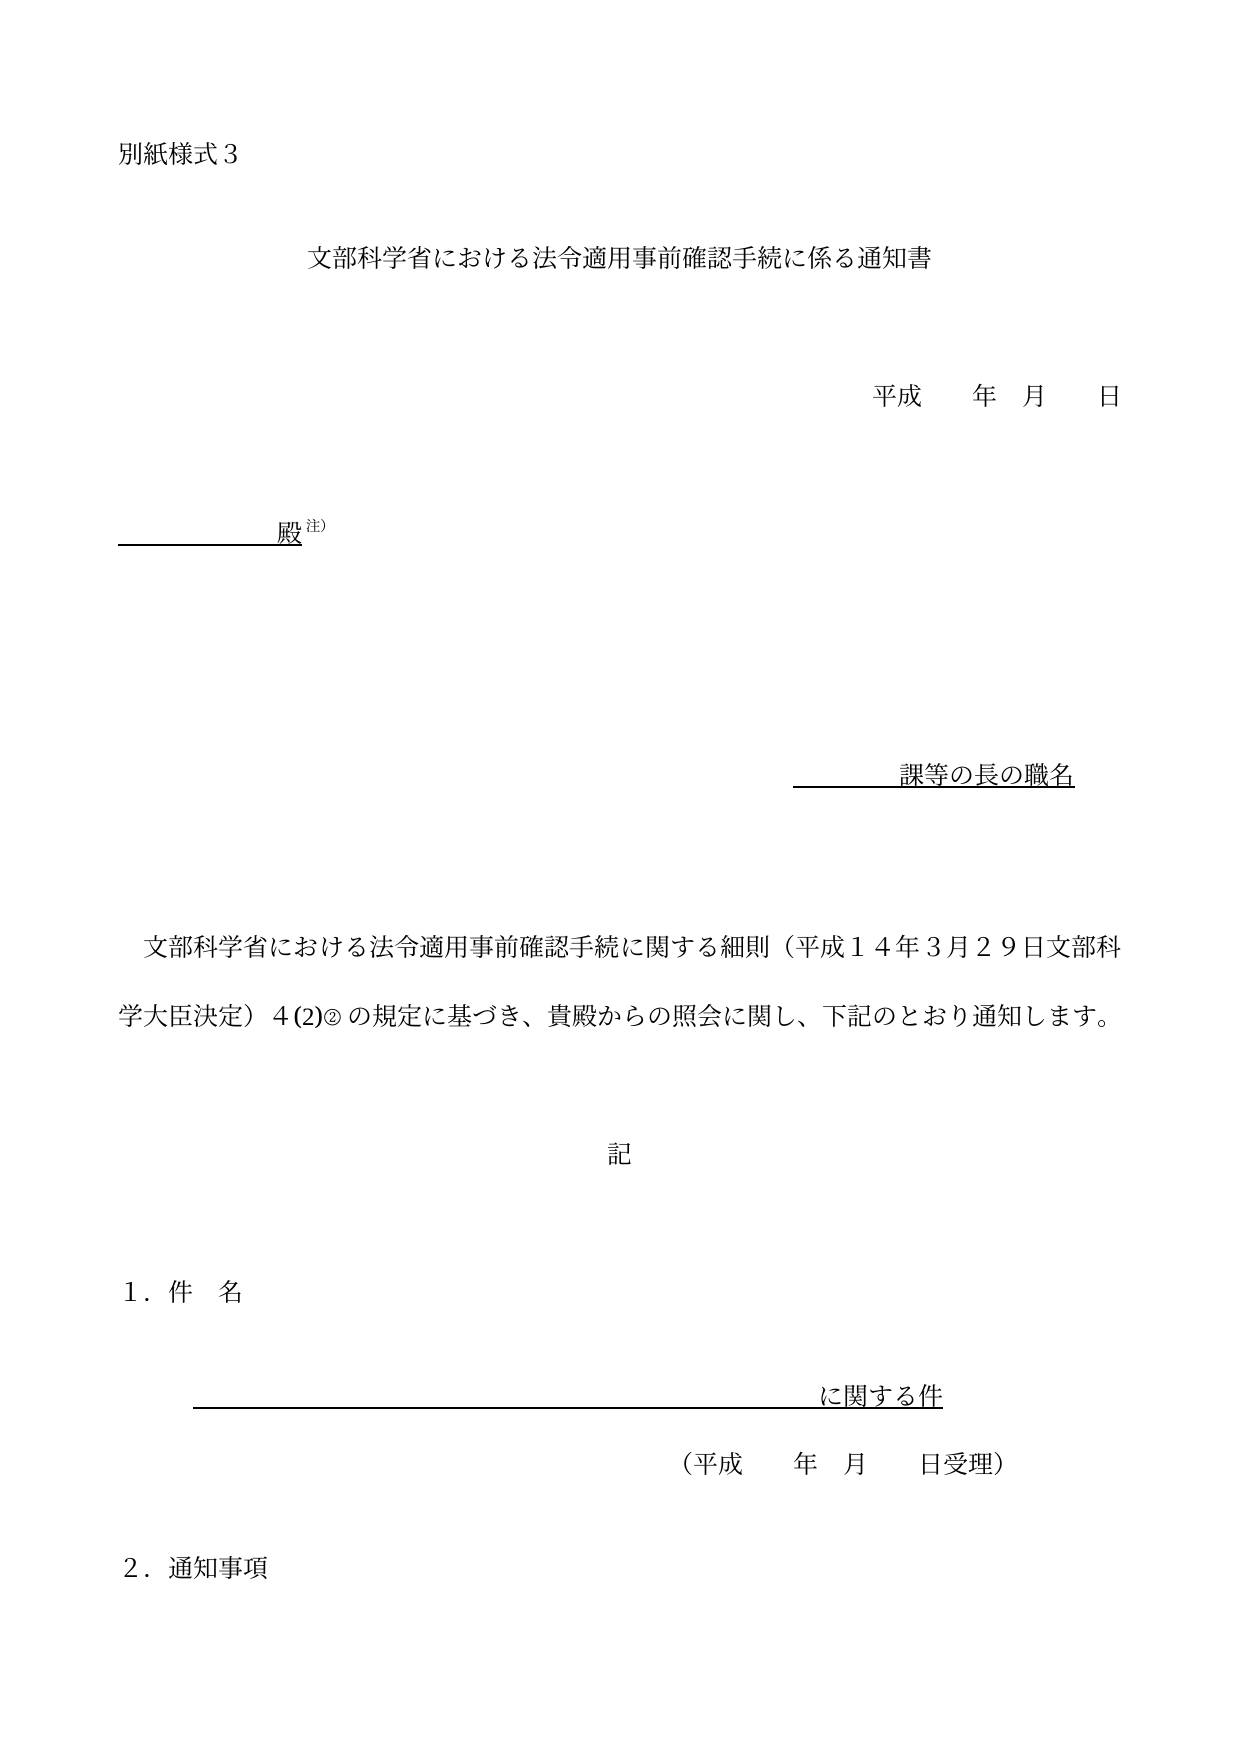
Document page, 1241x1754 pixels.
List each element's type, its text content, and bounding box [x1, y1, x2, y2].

text 殿 注） [118, 498, 1122, 567]
text ２．通知事項 [118, 1532, 1122, 1601]
text 記 [118, 1118, 1122, 1187]
text 課等の長の職名 [118, 739, 1122, 808]
text １．件 名 [118, 1256, 1122, 1325]
text 文部科学省における法令適用事前確認手続に関する細則（平成１４年３月２９日文部科学大臣決定）４(2)②の規定に基づき、貴殿からの照会に関し、下記のとおり通知します。 [118, 911, 1122, 1049]
text 文部科学省における法令適用事前確認手続に係る通知書 [118, 222, 1122, 291]
text （平成 年 月 日受理） [118, 1429, 1122, 1498]
text に関する件 [118, 1360, 1122, 1429]
text 平成 年 月 日 [118, 360, 1122, 429]
text 注） 照会者名（法人等にあってはその名称及び代表者の氏名）を記載。別紙様式３ [118, 118, 1122, 187]
